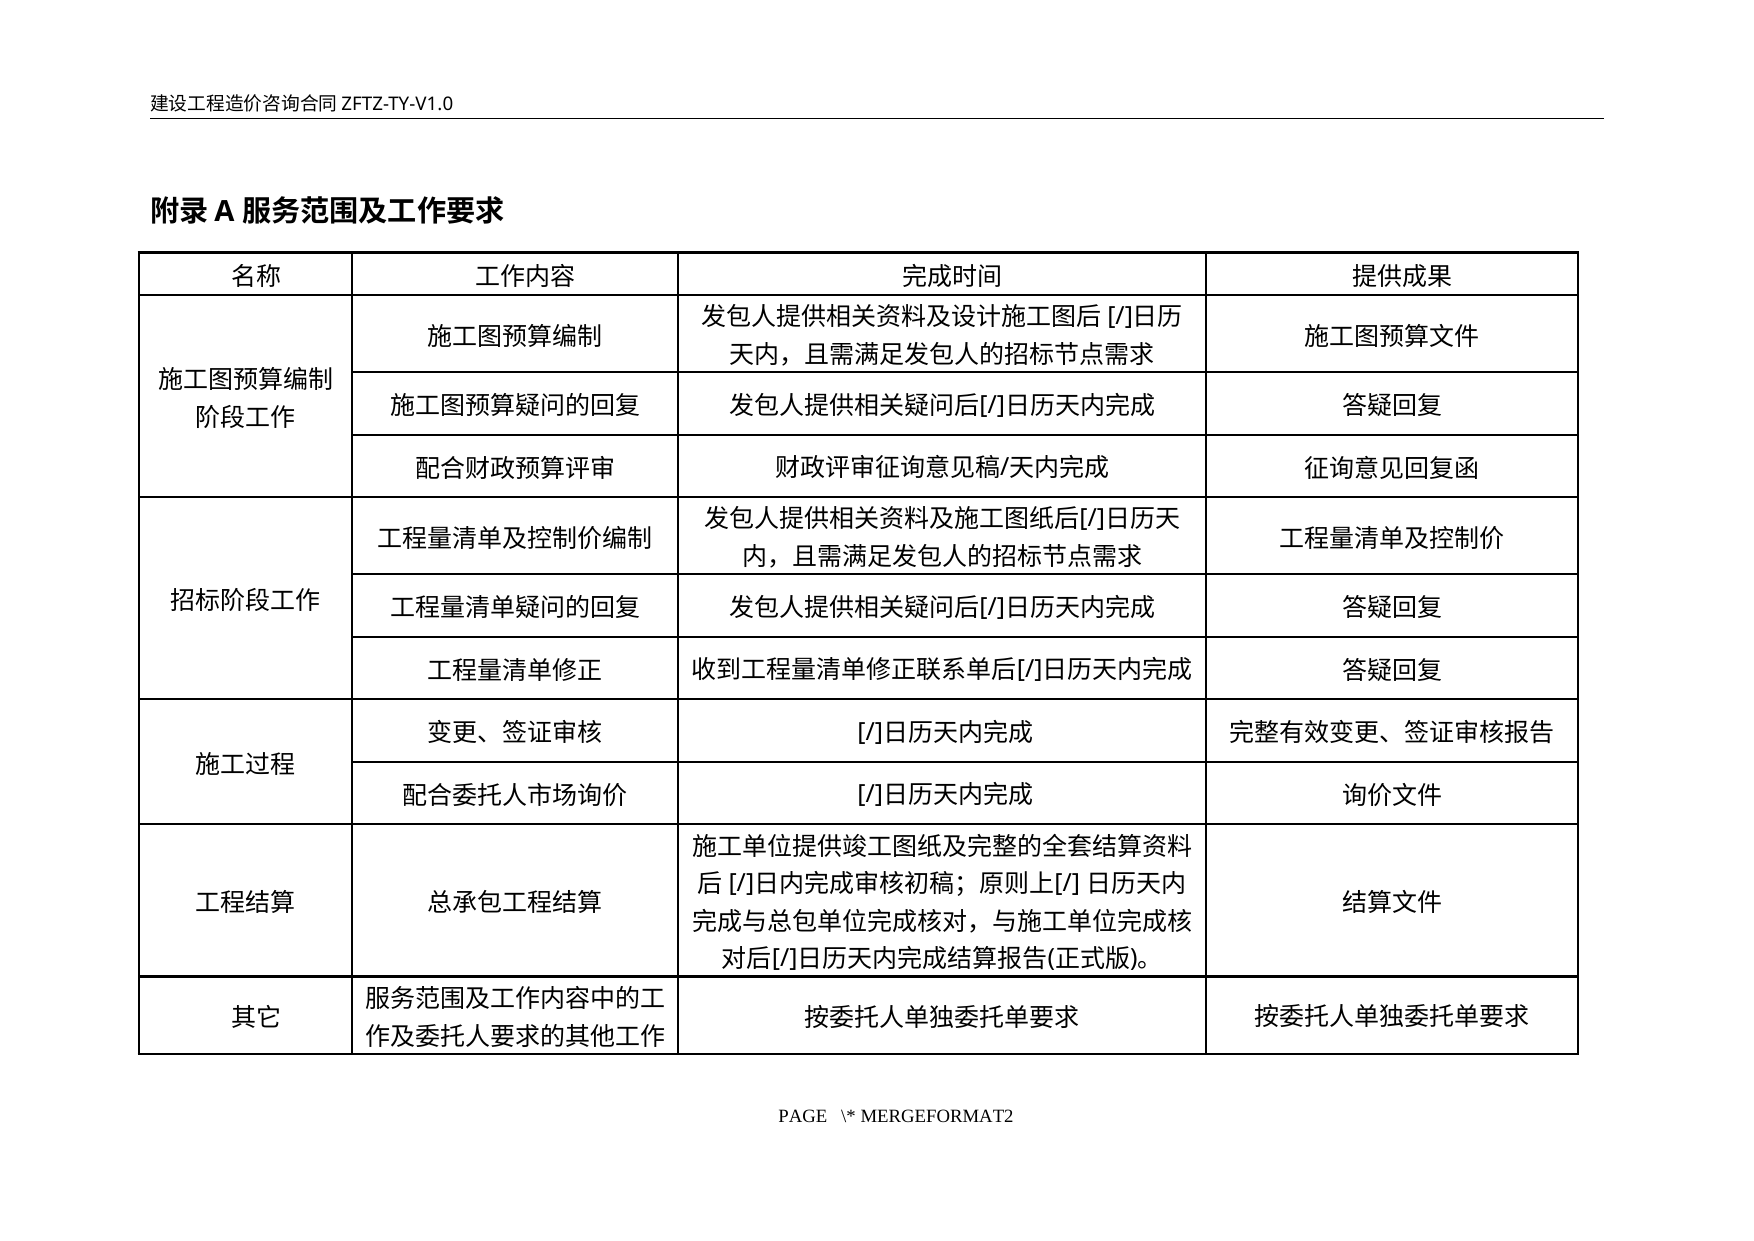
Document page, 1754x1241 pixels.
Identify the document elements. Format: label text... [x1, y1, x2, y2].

table_header 提供成果 [1207, 254, 1577, 294]
table_cell 总承包工程结算 [353, 825, 677, 975]
table_cell 发包人提供相关资料及设计施工图后 [/]日历天内，且需满足发包人的招标节点需求 [679, 296, 1205, 371]
table_cell 征询意见回复函 [1207, 436, 1577, 496]
table_cell 施工过程 [140, 700, 351, 823]
table_cell 施工图预算疑问的回复 [353, 373, 677, 434]
table_cell 发包人提供相关疑问后[/]日历天内完成 [679, 373, 1205, 434]
table_header 完成时间 [679, 254, 1205, 294]
table_cell 发包人提供相关资料及施工图纸后[/]日历天内，且需满足发包人的招标节点需求 [679, 498, 1205, 573]
table_cell 施工单位提供竣工图纸及完整的全套结算资料后 [/]日内完成审核初稿；原则上[/] 日历天内完成与总包单位完成核对，与施工单位完成核对后[/]日历天内完成结算报告(正式版)。 [679, 825, 1205, 975]
table_cell 其它 [140, 978, 351, 1052]
table_cell 工程量清单疑问的回复 [353, 575, 677, 636]
table_cell 施工图预算文件 [1207, 296, 1577, 371]
table_cell 招标阶段工作 [140, 498, 351, 698]
table_cell 答疑回复 [1207, 575, 1577, 636]
table_cell 工程量清单及控制价 [1207, 498, 1577, 573]
table_cell 按委托人单独委托单要求 [1207, 978, 1577, 1052]
table_cell 服务范围及工作内容中的工作及委托人要求的其他工作 [353, 978, 677, 1052]
table_cell 收到工程量清单修正联系单后[/]日历天内完成 [679, 638, 1205, 698]
table_cell 配合委托人市场询价 [353, 763, 677, 823]
table_cell 答疑回复 [1207, 373, 1577, 434]
table_cell 结算文件 [1207, 825, 1577, 975]
table_cell 答疑回复 [1207, 638, 1577, 698]
table_cell 财政评审征询意见稿/天内完成 [679, 436, 1205, 496]
table_cell 变更、签证审核 [353, 700, 677, 761]
table_cell 施工图预算编制阶段工作 [140, 296, 351, 496]
table_cell 按委托人单独委托单要求 [679, 978, 1205, 1052]
table_cell 工程结算 [140, 825, 351, 975]
table_cell 发包人提供相关疑问后[/]日历天内完成 [679, 575, 1205, 636]
table_cell [/]日历天内完成 [679, 763, 1205, 823]
table_cell 工程量清单及控制价编制 [353, 498, 677, 573]
table_cell 完整有效变更、签证审核报告 [1207, 700, 1577, 761]
table_cell 施工图预算编制 [353, 296, 677, 371]
table_cell 配合财政预算评审 [353, 436, 677, 496]
text 附录A 服务范围及工作要求 [150, 188, 1604, 230]
table_cell 询价文件 [1207, 763, 1577, 823]
table_header 工作内容 [353, 254, 677, 294]
table_cell 工程量清单修正 [353, 638, 677, 698]
table_cell [/]日历天内完成 [679, 700, 1205, 761]
table_header 名称 [140, 254, 351, 294]
